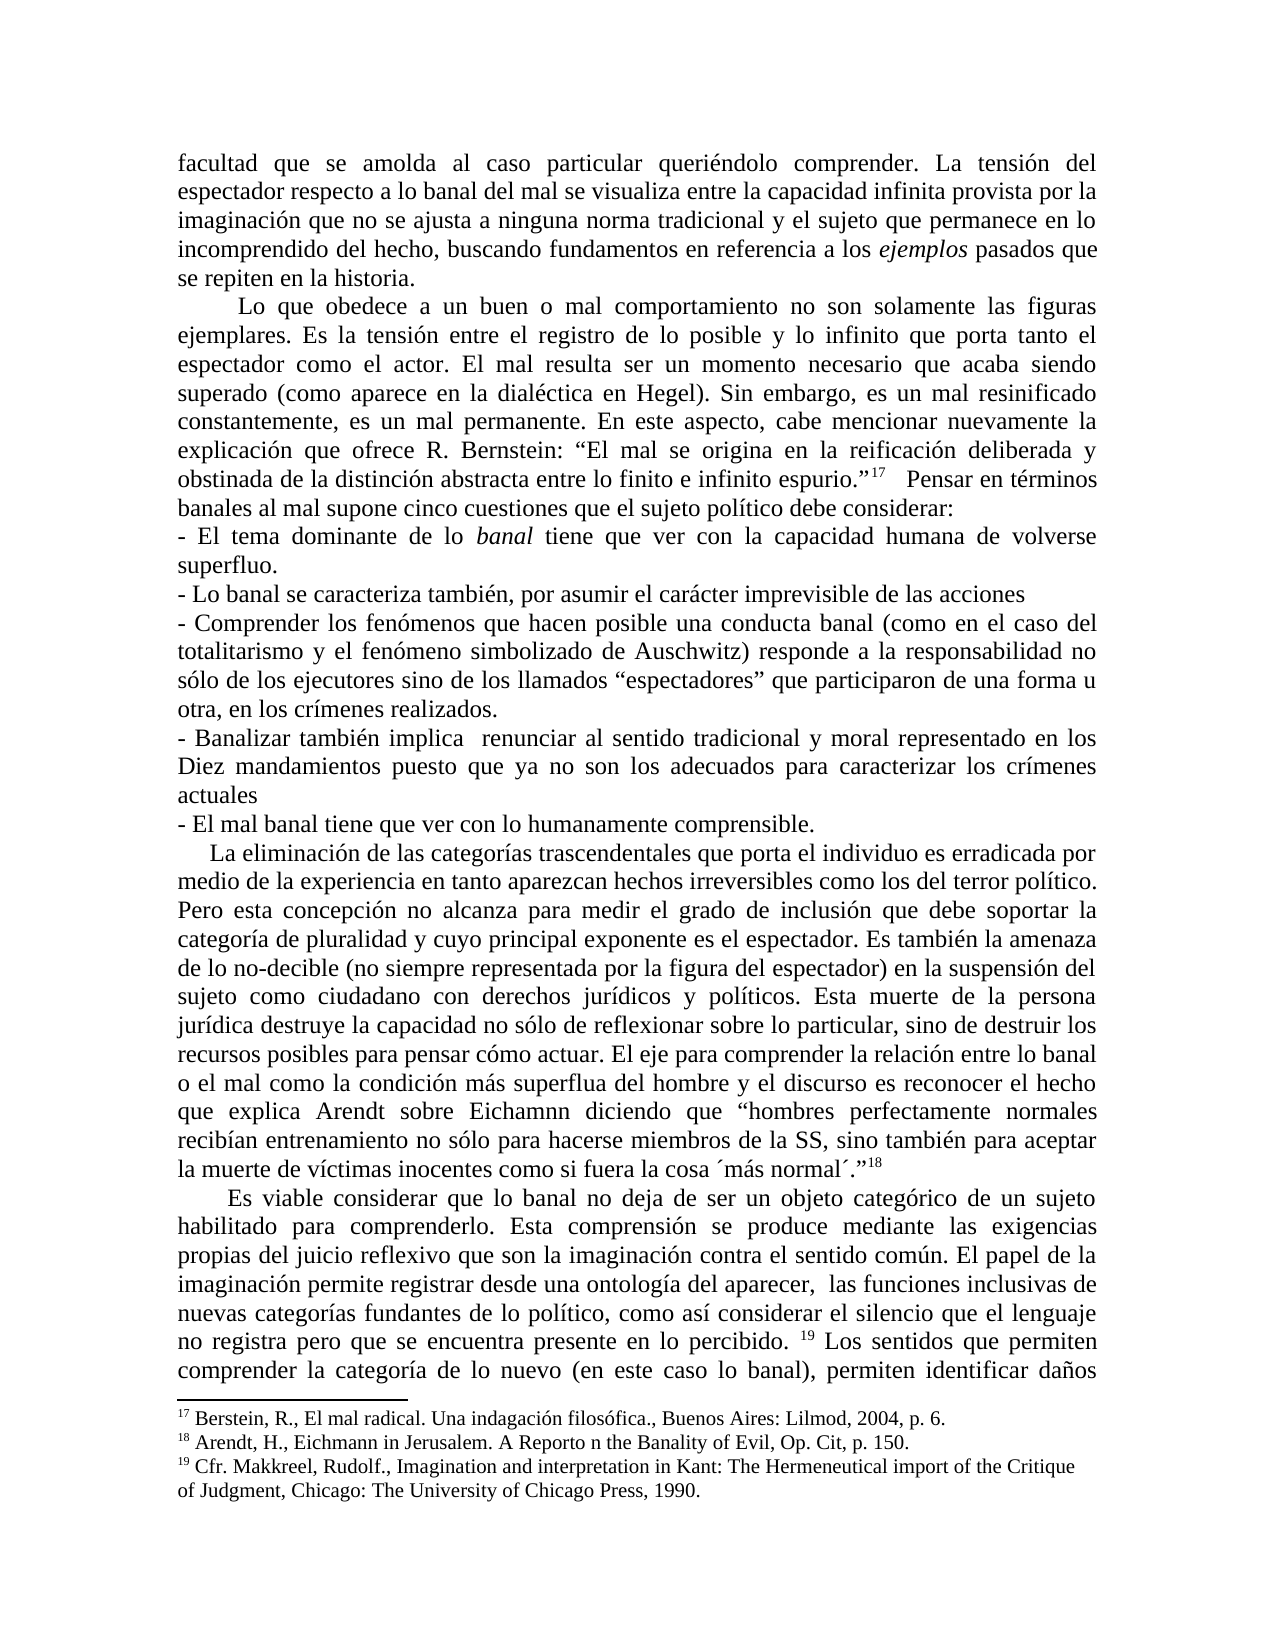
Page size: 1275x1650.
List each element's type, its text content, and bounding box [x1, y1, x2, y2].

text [177, 1183, 1098, 1384]
text - Banalizar también implica renunciar al sentido tradicional y moral representado en los Diez mandamientos puesto que ya no son los adecuados para caracterizar los crímenes actuales [177, 723, 1098, 809]
text Lo que obedece a un buen o mal comportamiento no son solamente las figuras ejemplares. Es la tensión entre el registro de lo posible y lo infinito que porta tanto el espectador como el actor. El mal resulta ser un momento necesario que acaba siendo superado (como aparece en la dialéctica en Hegel). Sin embargo, es un mal resinificado constantemente, es un mal permanente. En este aspecto, cabe mencionar nuevamente la explicación que ofrece R. Bernstein: “El mal se origina en la reificación deliberada y obstinada de la distinción abstracta entre lo finito e infinito espurio.” Pensar en términos banales al mal supone cinco cuestiones que el sujeto político debe considerar: [177, 291, 1098, 521]
text - El tema dominante de lo banal tiene que ver con la capacidad humana de volverse superfluo. [177, 521, 1098, 579]
text - Comprender los fenómenos que hacen posible una conducta banal (como en el caso del totalitarismo y el fenómeno simbolizado de Auschwitz) responde a la responsabilidad no sólo de los ejecutores sino de los llamados “espectadores” que participaron de una forma u otra, en los crímenes realizados. [177, 608, 1098, 723]
text La eliminación de las categorías trascendentales que porta el individuo es erradicada por medio de la experiencia en tanto aparezcan hechos irreversibles como los del terror político. Pero esta concepción no alcanza para medir el grado de inclusión que debe soportar la categoría de pluralidad y cuyo principal exponente es el espectador. Es también la amenaza de lo no-decible (no siempre representada por la figura del espectador) en la suspensión del sujeto como ciudadano con derechos jurídicos y políticos. Esta muerte de la persona jurídica destruye la capacidad no sólo de reflexionar sobre lo particular, sino de destruir los recursos posibles para pensar cómo actuar. El eje para comprender la relación entre lo banal o el mal como la condición más superflua del hombre y el discurso es reconocer el hecho que explica Arendt sobre Eichamnn diciendo que “hombres perfectamente normales recibían entrenamiento no sólo para hacerse miembros de la SS, sino también para aceptar la muerte de víctimas inocentes como si fuera la cosa ´más normal´.” [177, 838, 1098, 1183]
text - Lo banal se caracteriza también, por asumir el carácter imprevisible de las acciones [177, 579, 1098, 608]
text - El mal banal tiene que ver con lo humanamente comprensible. [177, 809, 1098, 838]
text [177, 148, 1098, 291]
